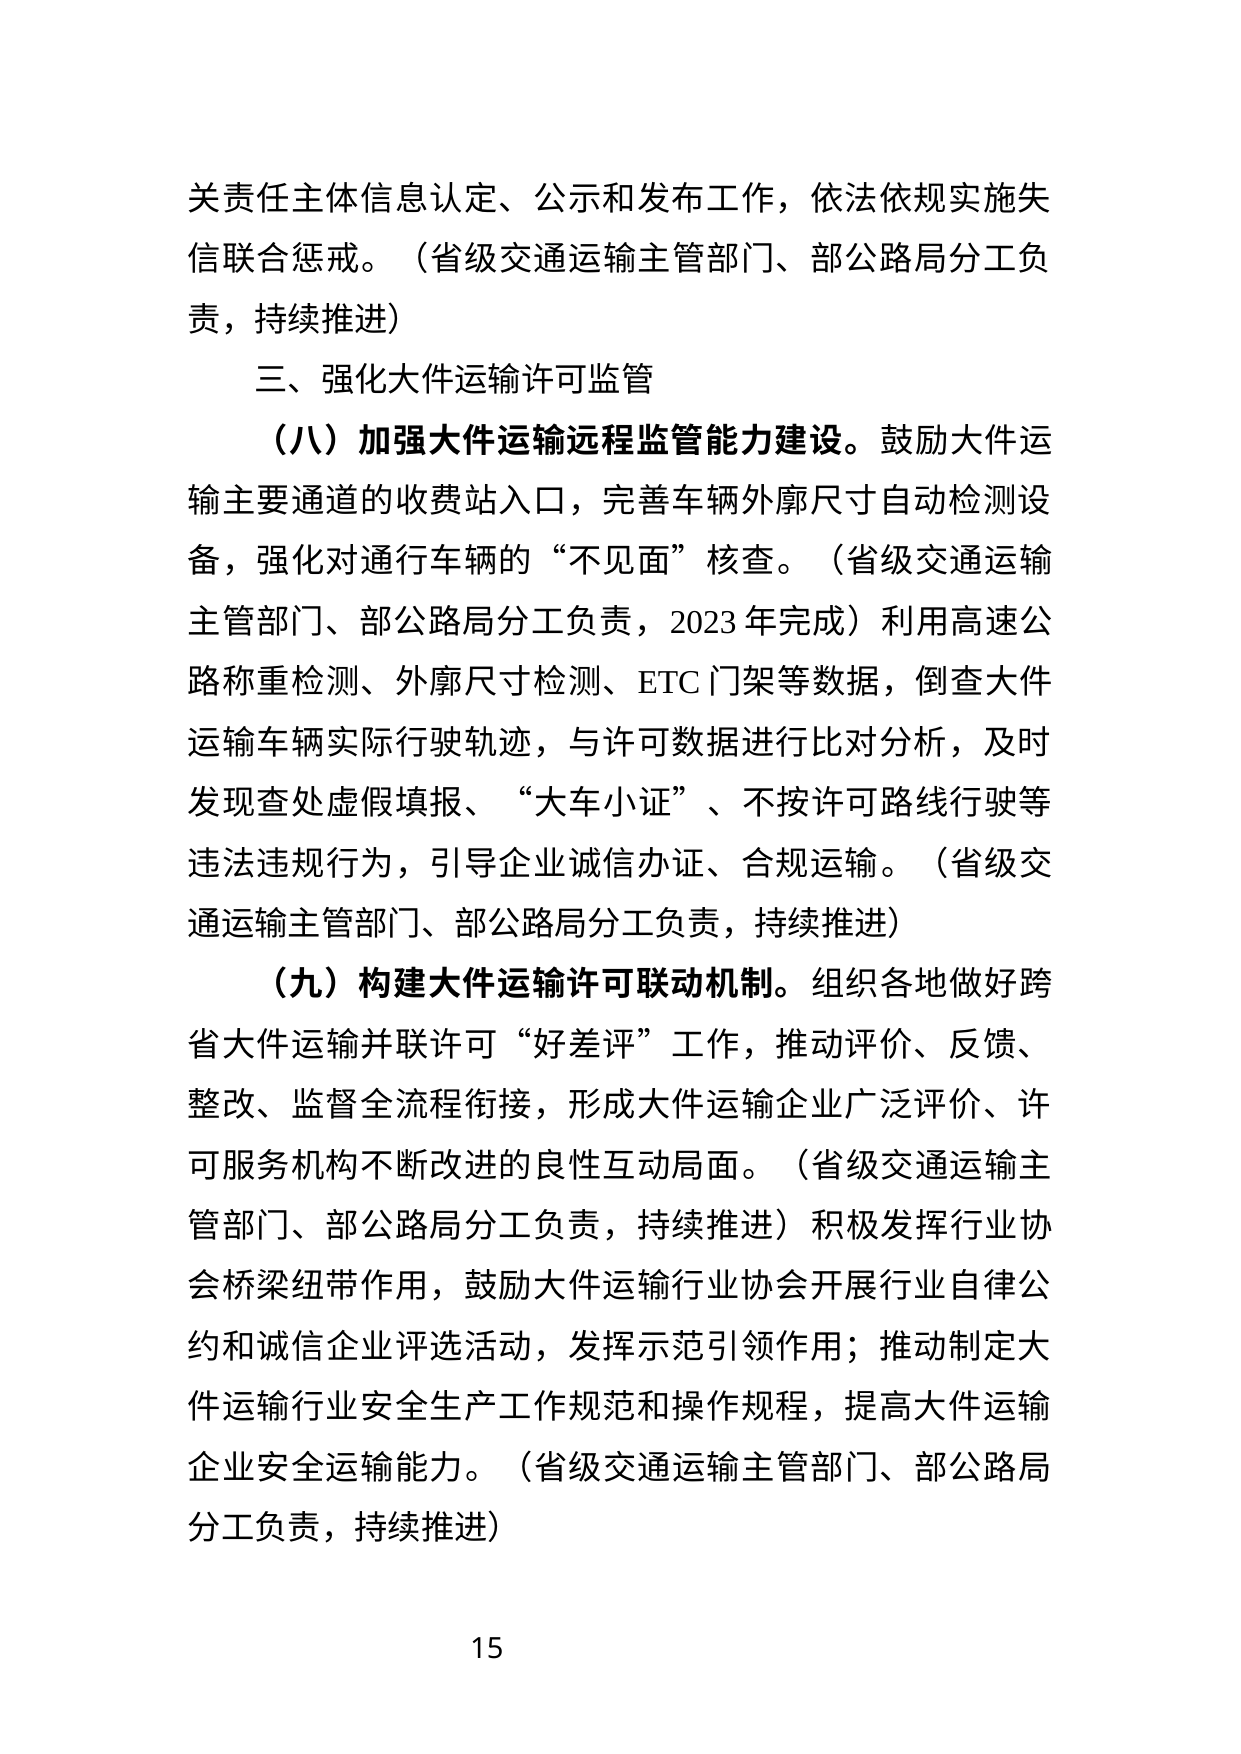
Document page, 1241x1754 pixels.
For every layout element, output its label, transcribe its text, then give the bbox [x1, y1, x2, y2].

text （九）构建大件运输许可联动机制。组织各地做好跨省大件运输并联许可“好差评”工作，推动评价、反馈、整改、监督全流程衔接，形成大件运输企业广泛评价、许可服务机构不断改进的良性互动局面。（省级交通运输主管部门、部公路局分工负责，持续推进）积极发挥行业协会桥梁纽带作用，鼓励大件运输行业协会开展行业自律公约和诚信企业评选活动，发挥示范引领作用；推动制定大件运输行业安全生产工作规范和操作规程，提高大件运输企业安全运输能力。（省级交通运输主管部门、部公路局分工负责，持续推进） [187, 947, 1053, 1552]
text 三、强化大件运输许可监管 [187, 343, 1053, 404]
text （八）加强大件运输远程监管能力建设。鼓励大件运输主要通道的收费站入口，完善车辆外廓尺寸自动检测设备，强化对通行车辆的“不见面”核查。（省级交通运输主管部门、部公路局分工负责，2023年完成）利用高速公路称重检测、外廓尺寸检测、ETC门架等数据，倒查大件运输车辆实际行驶轨迹，与许可数据进行比对分析，及时发现查处虚假填报、“大车小证”、不按许可路线行驶等违法违规行为，引导企业诚信办证、合规运输。（省级交通运输主管部门、部公路局分工负责，持续推进） [187, 404, 1053, 947]
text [187, 162, 1053, 343]
